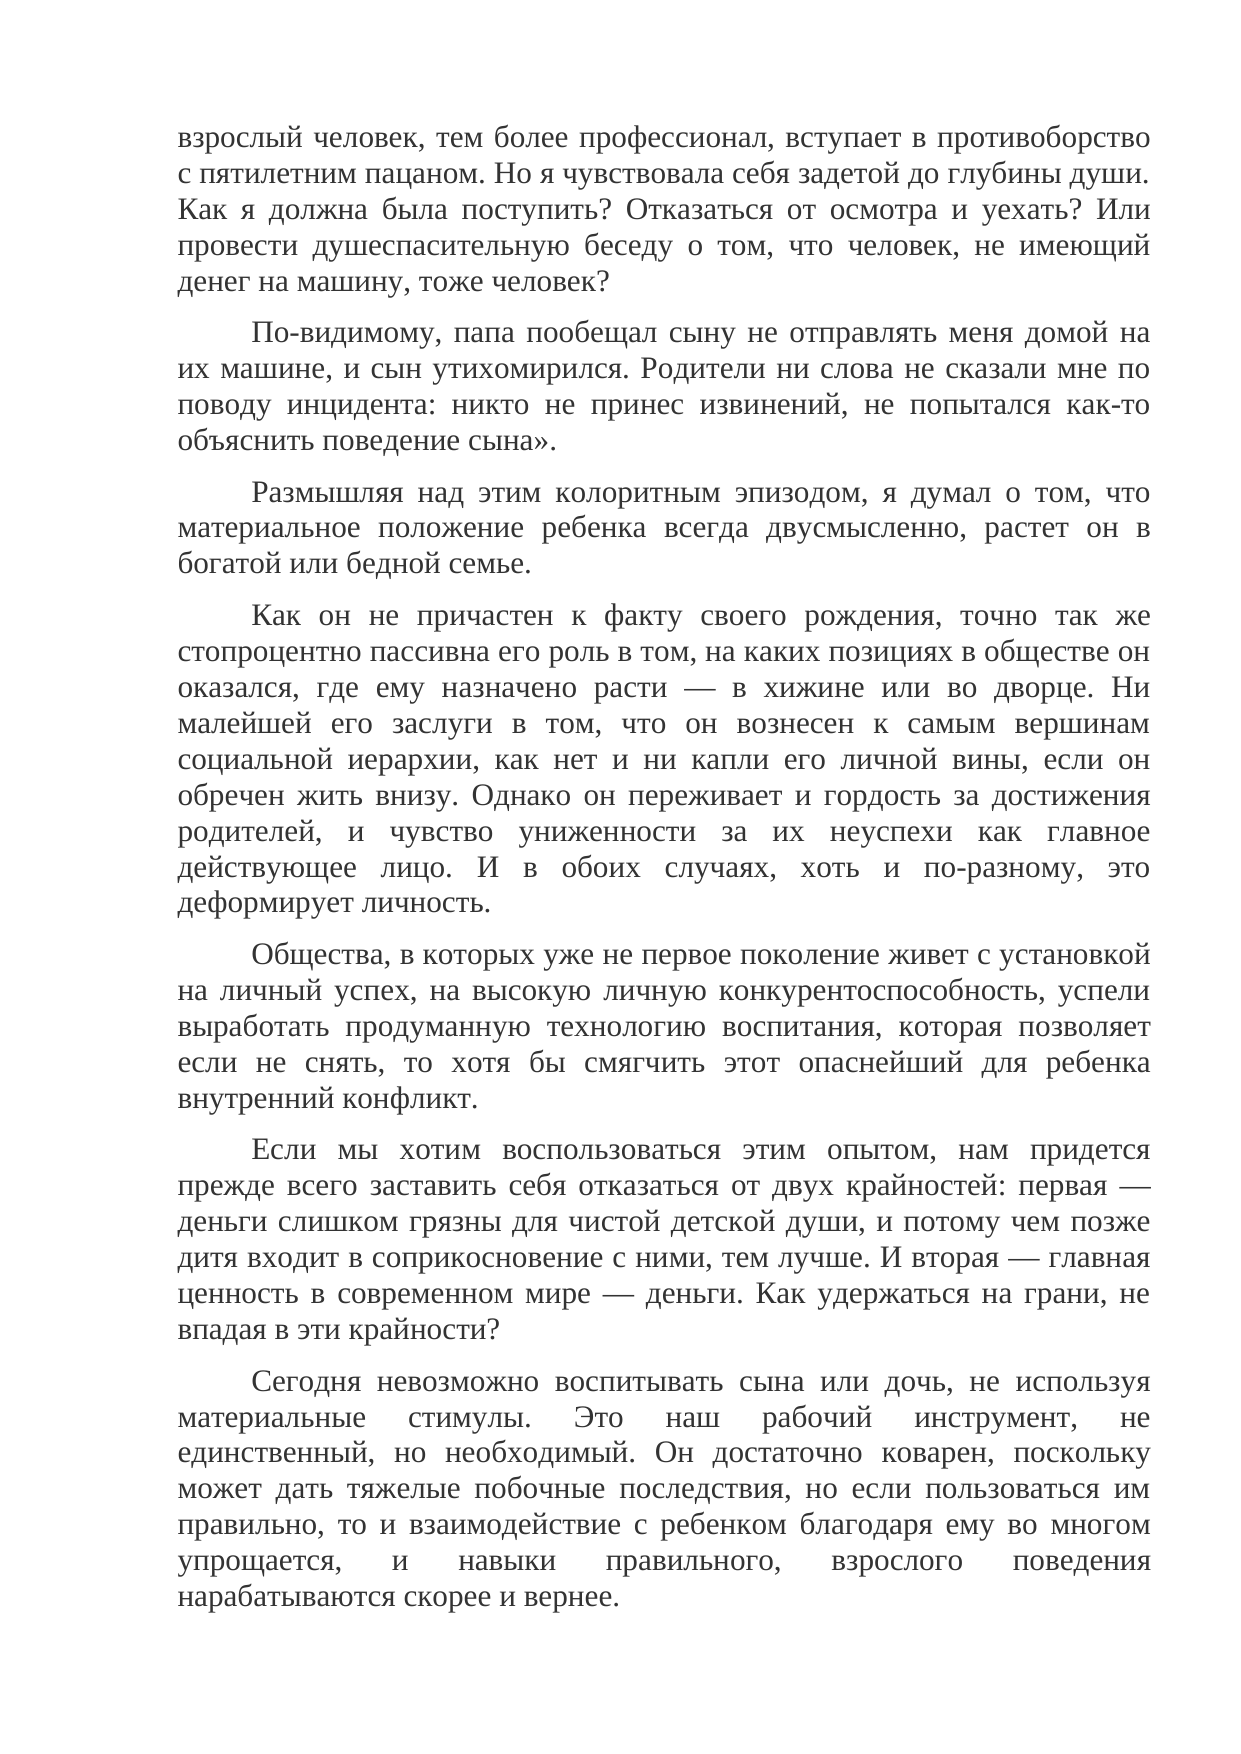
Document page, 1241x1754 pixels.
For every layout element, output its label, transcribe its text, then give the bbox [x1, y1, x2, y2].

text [177, 118, 1152, 298]
text Как он не причастен к факту своего рождения, точно так же стопроцентно пассивна его роль в том, на каких позициях в обществе он оказался, где ему назначено расти — в хижине или во дворце. Ни малейшей его заслуги в том, что он вознесен к самым вершинам социальной иерархии, как нет и ни капли его личной вины, если он обречен жить внизу. Однако он переживает и гордость за достижения родителей, и чувство униженности за их неуспехи как главное действующее лицо. И в обоих случаях, хоть и по-разному, это деформирует личность. [177, 596, 1152, 920]
text Размышляя над этим колоритным эпизодом, я думал о том, что материальное положение ребенка всегда двусмысленно, растет он в богатой или бедной семье. [177, 473, 1152, 581]
text Общества, в которых уже не первое поколение живет с установкой на личный успех, на высокую личную конкурентоспособность, успели выработать продуманную технологию воспитания, которая позволяет если не снять, то хотя бы смягчить этот опаснейший для ребенка внутренний конфликт. [177, 935, 1152, 1115]
text По-видимому, папа пообещал сыну не отправлять меня домой на их машине, и сын утихомирился. Родители ни слова не сказали мне по поводу инцидента: никто не принес извинений, не попытался как-то объяснить поведение сына». [177, 313, 1152, 457]
text Если мы хотим воспользоваться этим опытом, нам придется прежде всего заставить себя отказаться от двух крайностей: первая — деньги слишком грязны для чистой детской души, и потому чем позже дитя входит в соприкосновение с ними, тем лучше. И вторая — главная ценность в современном мире — деньги. Как удержаться на грани, не впадая в эти крайности? [177, 1131, 1152, 1346]
text Сегодня невозможно воспитывать сына или дочь, не используя материальные стимулы. Это наш рабочий инструмент, не единственный, но необходимый. Он достаточно коварен, поскольку может дать тяжелые побочные последствия, но если пользоваться им правильно, то и взаимодействие с ребенком благодаря ему во многом упрощается, и навыки правильного, взрослого поведения нарабатываются скорее и вернее. [177, 1362, 1152, 1613]
